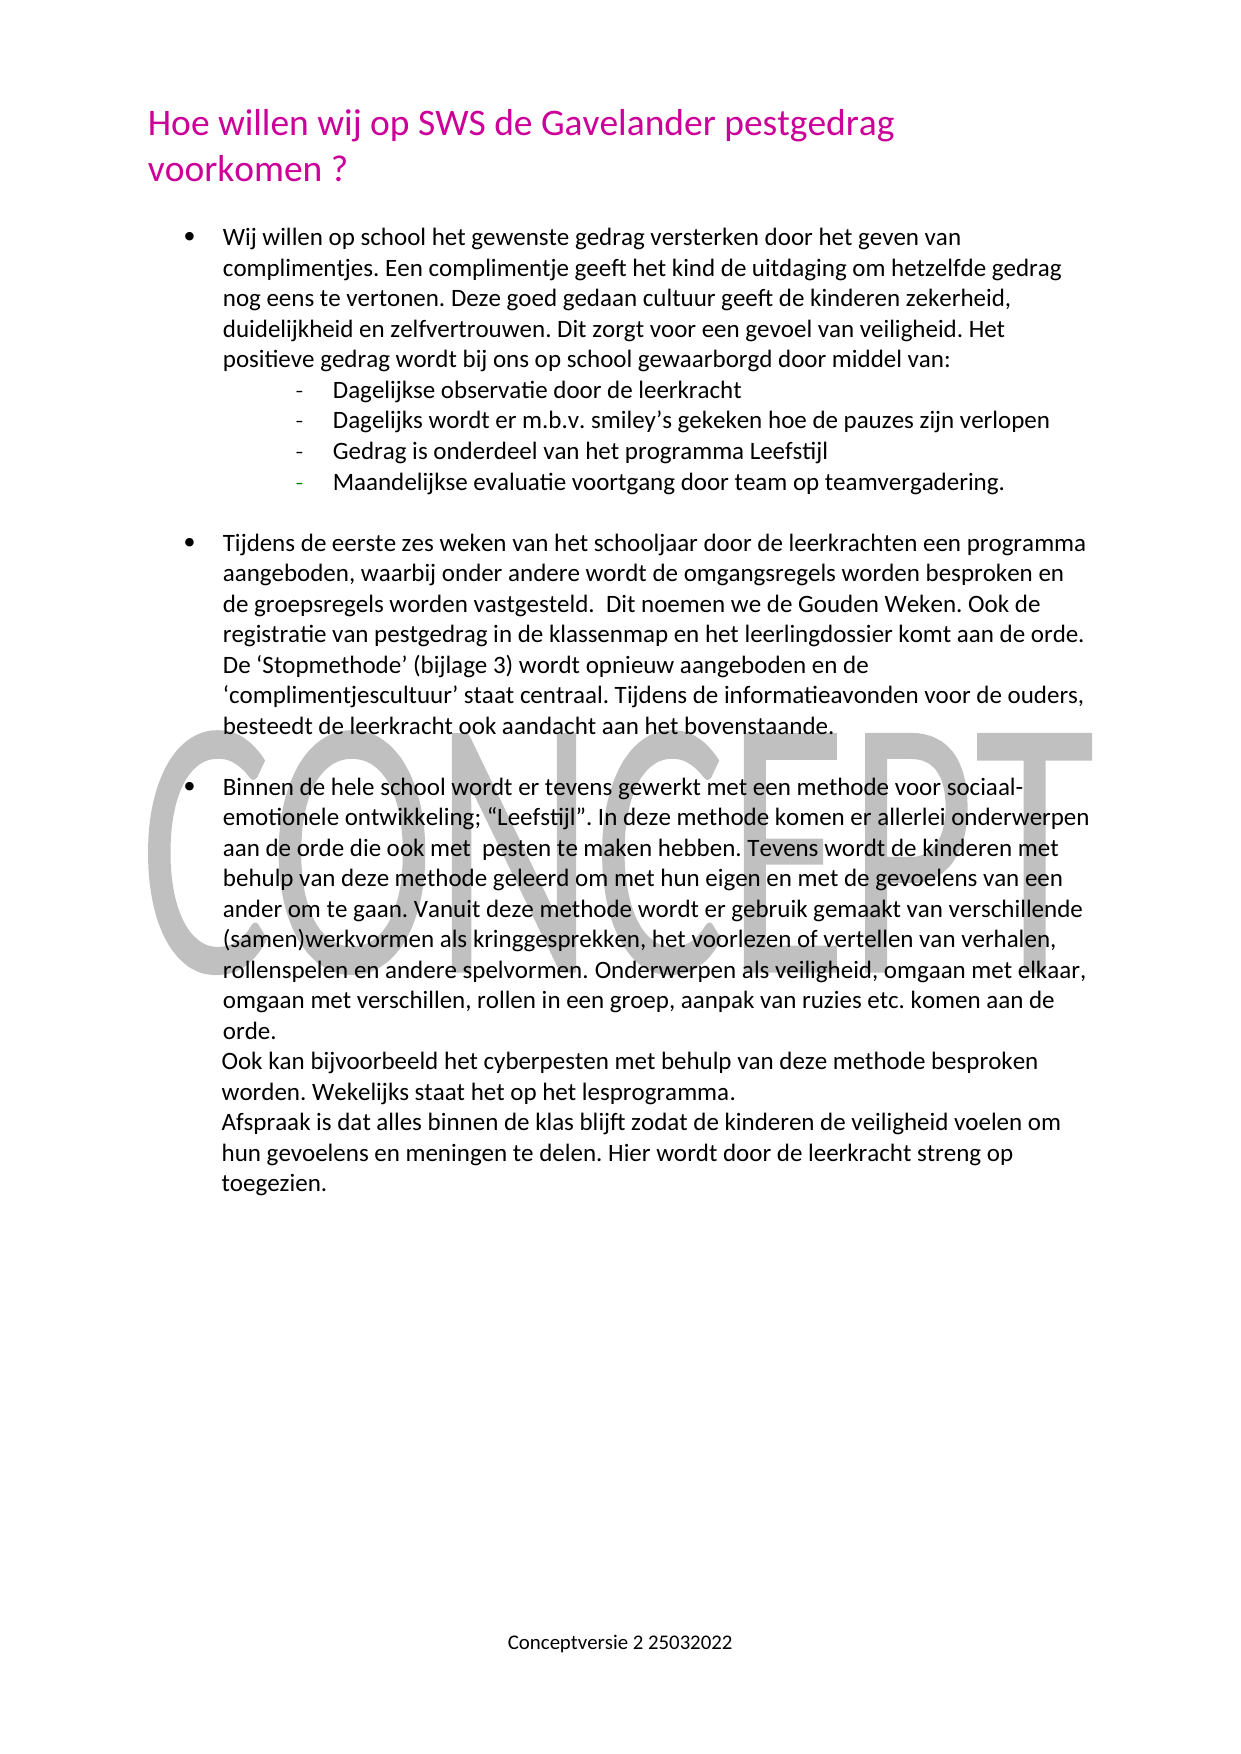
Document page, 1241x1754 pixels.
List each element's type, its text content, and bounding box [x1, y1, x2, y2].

text Ook kan bijvoorbeeld het cyberpesten met behulp van deze methode besproken [148, 1046, 1092, 1076]
text worden. Wekelijks staat het op het lesprogramma. [221, 1076, 1092, 1107]
text Afspraak is dat alles binnen de klas blijft zodat de kinderen de veiligheid voelen om hun gevoelens en meningen te delen. Hier wordt door de leerkracht streng op [221, 1107, 1092, 1168]
text voorkomen ? [148, 145, 1092, 191]
text toegezien. [148, 1168, 1092, 1198]
list Dagelijks wordt er m.b.v. smiley’s gekeken hoe de pauzes zijn verlopen [295, 404, 1092, 435]
list Dagelijkse observatie door de leerkracht [295, 374, 1092, 404]
list Binnen de hele school wordt er tevens gewerkt met een methode voor sociaal-emotionele ontwikkeling; “Leefstijl”. In deze methode komen er allerlei onderwerpen aan de orde die ook met pesten te maken hebben. Tevens wordt de kinderen met behulp van deze methode geleerd om met hun eigen en met de gevoelens van een ander om te gaan. Vanuit deze methode wordt er gebruik gemaakt van verschillende (samen)werkvormen als kringgesprekken, het voorlezen of vertellen van verhalen, rollenspelen en andere spelvormen. Onderwerpen als veiligheid, omgaan met elkaar, omgaan met verschillen, rollen in een groep, aanpak van ruzies etc. komen aan de orde. [185, 771, 1092, 1046]
list Gedrag is onderdeel van het programma Leefstijl [295, 435, 1092, 466]
list Wij willen op school het gewenste gedrag versterken door het geven van complimentjes. Een complimentje geeft het kind de uitdaging om hetzelfde gedrag nog eens te vertonen. Deze goed gedaan cultuur geeft de kinderen zekerheid, duidelijkheid en zelfvertrouwen. Dit zorgt voor een gevoel van veiligheid. Het positieve gedrag wordt bij ons op school gewaarborgd door middel van: [185, 221, 1092, 374]
text Hoe willen wij op SWS de Gavelander pestgedrag [148, 99, 1092, 145]
list Maandelijkse evaluatie voortgang door team op teamvergadering. [295, 466, 1092, 496]
list Tijdens de eerste zes weken van het schooljaar door de leerkrachten een programma aangeboden, waarbij onder andere wordt de omgangsregels worden besproken en de groepsregels worden vastgesteld. Dit noemen we de Gouden Weken. Ook de registratie van pestgedrag in de klassenmap en het leerlingdossier komt aan de orde. De ‘Stopmethode’ (bijlage 3) wordt opnieuw aangeboden en de ‘complimentjescultuur’ staat centraal. Tijdens de informatieavonden voor de ouders, besteedt de leerkracht ook aandacht aan het bovenstaande. [185, 527, 1092, 740]
